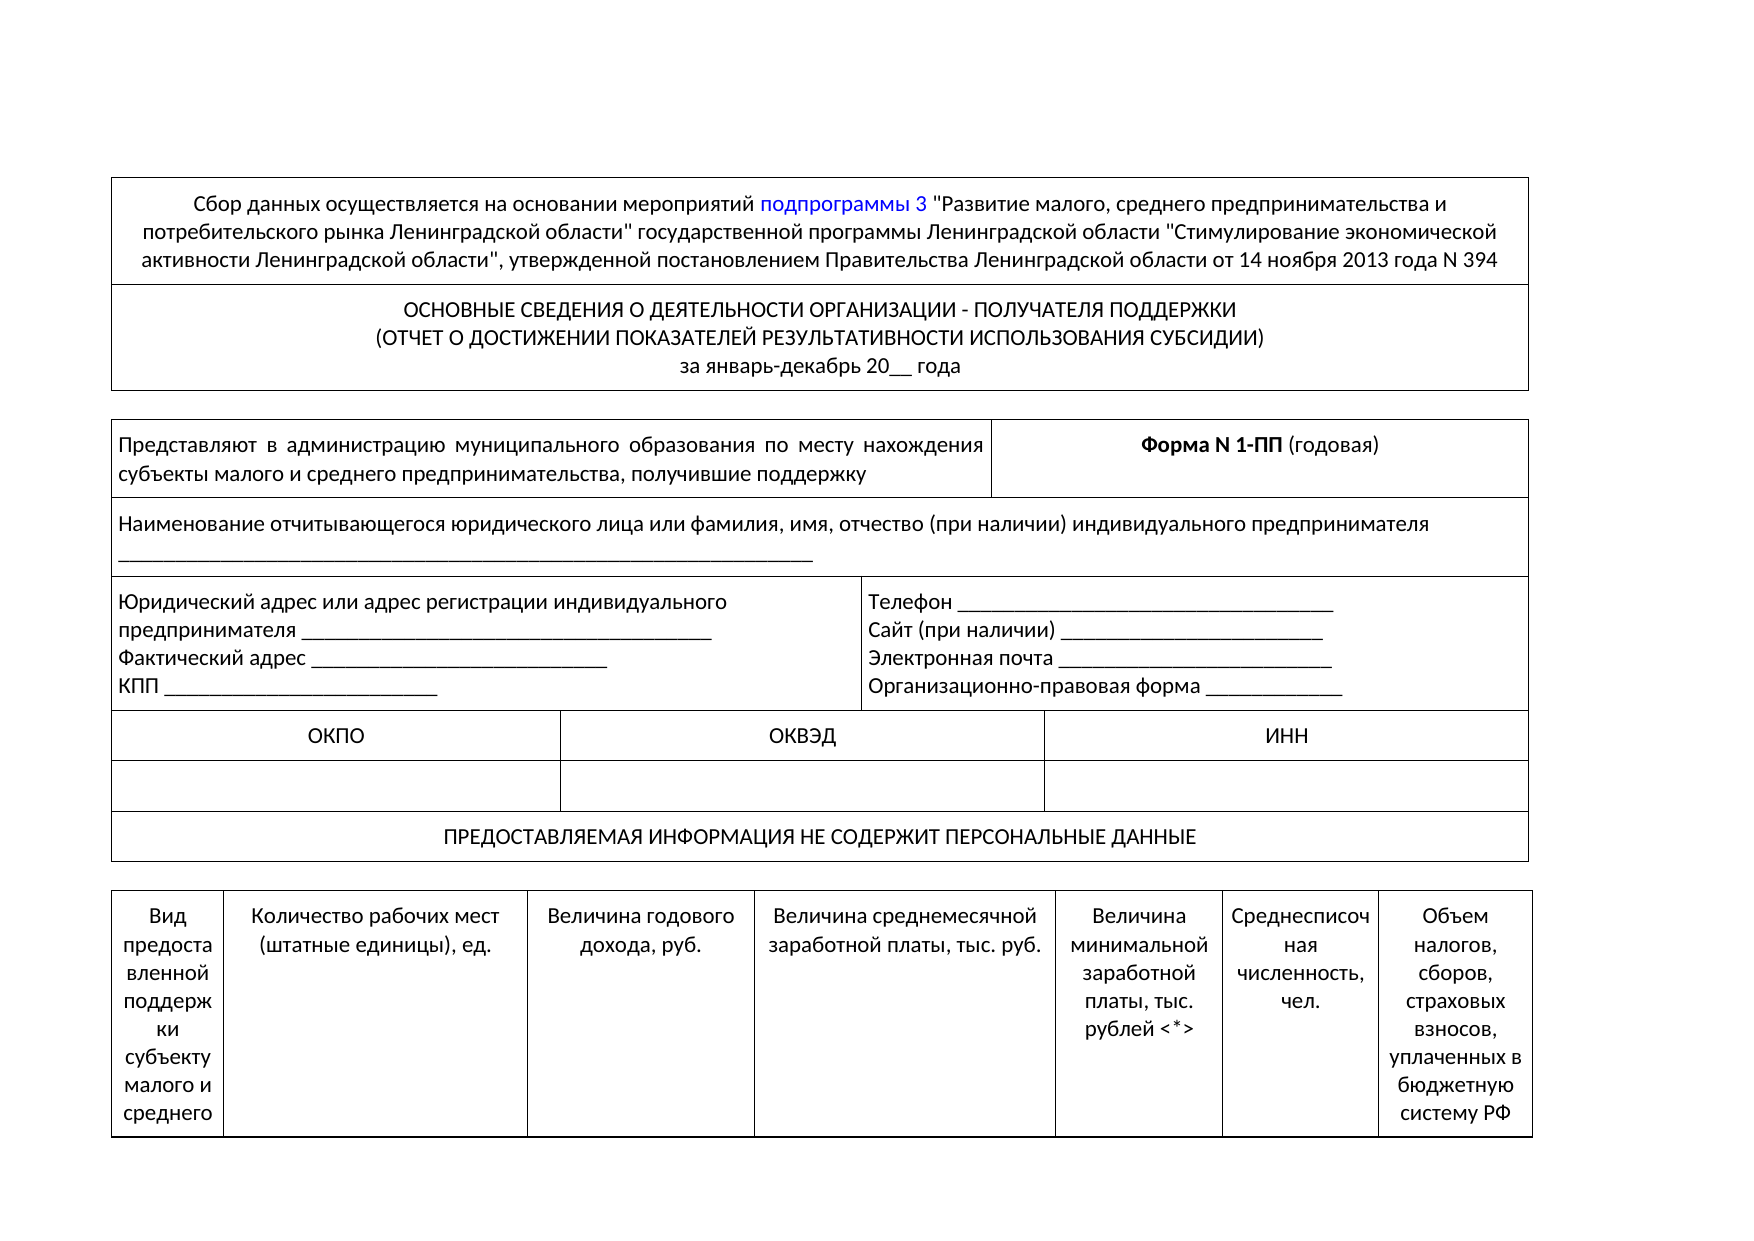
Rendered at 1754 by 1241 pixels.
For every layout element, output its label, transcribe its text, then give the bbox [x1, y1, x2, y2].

table_header Форма N 1-ПП (годовая) [992, 420, 1528, 497]
table_cell ОКПО [112, 711, 560, 760]
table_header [1379, 891, 1532, 1136]
table_cell ОКВЭД [561, 711, 1044, 760]
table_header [112, 891, 223, 1136]
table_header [1223, 891, 1378, 1136]
table_cell [561, 761, 1044, 811]
table_cell Телефон _________________________________ Сайт (при наличии) _______________________ Электронная почта ________________________ Организационно-правовая форма ____________ [862, 577, 1528, 710]
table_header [755, 891, 1055, 1136]
table_cell ОСНОВНЫЕ СВЕДЕНИЯ О ДЕЯТЕЛЬНОСТИ ОРГАНИЗАЦИИ - ПОЛУЧАТЕЛЯ ПОДДЕРЖКИ (ОТЧЕТ О ДОСТИЖЕНИИ ПОКАЗАТЕЛЕЙ РЕЗУЛЬТАТИВНОСТИ ИСПОЛЬЗОВАНИЯ СУБСИДИИ) за январь-декабрь 20__ года [112, 285, 1528, 390]
table_cell Юридический адрес или адрес регистрации индивидуального предпринимателя ____________________________________ Фактический адрес __________________________ КПП ________________________ [112, 577, 861, 710]
table_cell [112, 761, 560, 811]
table_cell [1045, 761, 1528, 811]
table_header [1056, 891, 1222, 1136]
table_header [224, 891, 527, 1136]
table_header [528, 891, 754, 1136]
table_cell ПРЕДОСТАВЛЯЕМАЯ ИНФОРМАЦИЯ НЕ СОДЕРЖИТ ПЕРСОНАЛЬНЫЕ ДАННЫЕ [112, 812, 1528, 861]
table_header Представляют в администрацию муниципального образования по месту нахождения субъекты малого и среднего предпринимательства, получившие поддержку [112, 420, 991, 497]
table_header Сбор данных осуществляется на основании мероприятий подпрограммы 3 "Развитие малого, среднего предпринимательства и потребительского рынка Ленинградской области" государственной программы Ленинградской области "Стимулирование экономической активности Ленинградской области", утвержденной постановлением Правительства Ленинградской области от 14 ноября 2013 года N 394 [112, 178, 1528, 283]
table_cell ИНН [1045, 711, 1528, 760]
table_cell Наименование отчитывающегося юридического лица или фамилия, имя, отчество (при наличии) индивидуального предпринимателя _____________________________________________________________ [112, 498, 1528, 576]
